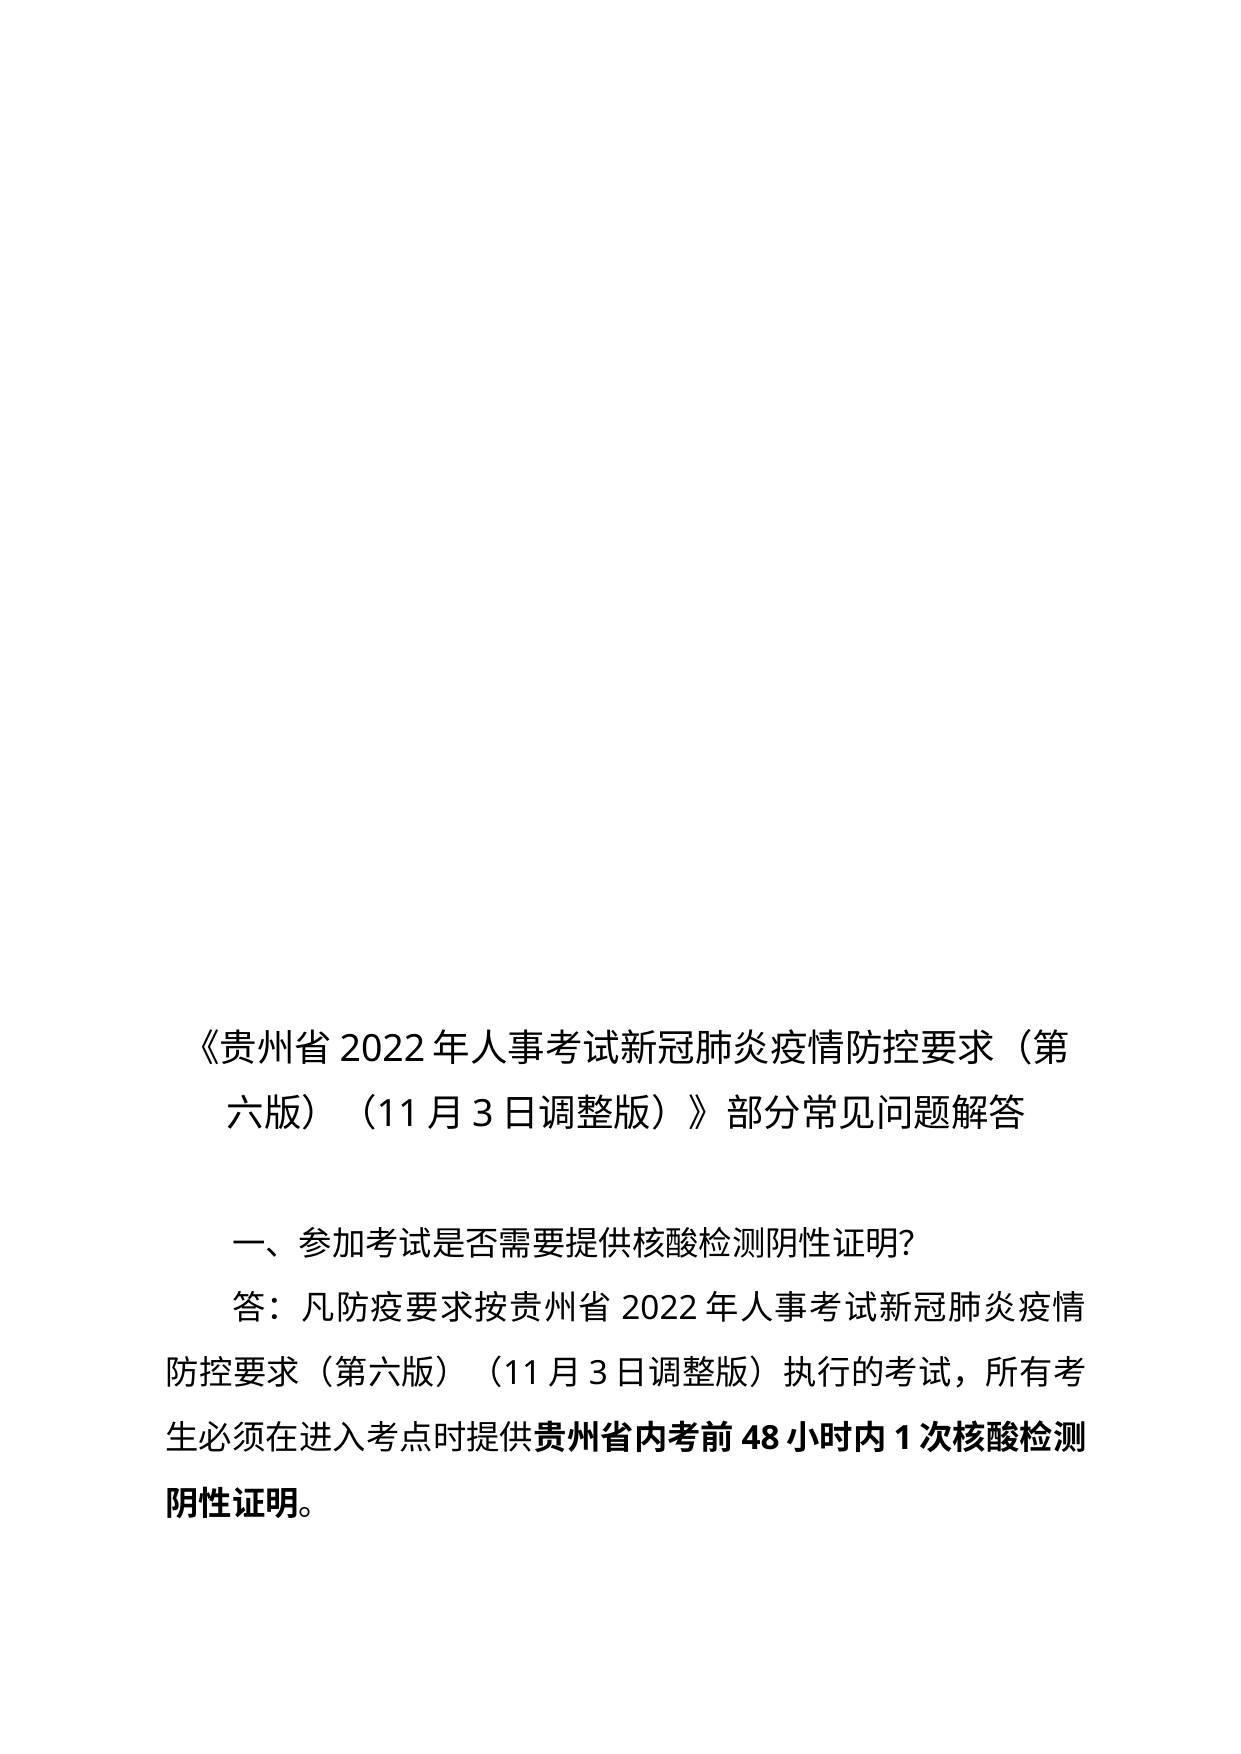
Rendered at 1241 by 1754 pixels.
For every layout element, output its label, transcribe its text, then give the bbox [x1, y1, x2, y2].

text 答：凡防疫要求按贵州省2022年人事考试新冠肺炎疫情防控要求（第六版）（11月3日调整版）执行的考试，所有考生必须在进入考点时提供贵州省内考前48小时内1次核酸检测阴性证明。 [165, 1273, 1087, 1533]
text 《贵州省2022年人事考试新冠肺炎疫情防控要求（第六版）（11月3日调整版）》部分常见问题解答 [165, 1013, 1087, 1143]
text 一、参加考试是否需要提供核酸检测阴性证明？ [165, 1208, 1087, 1273]
